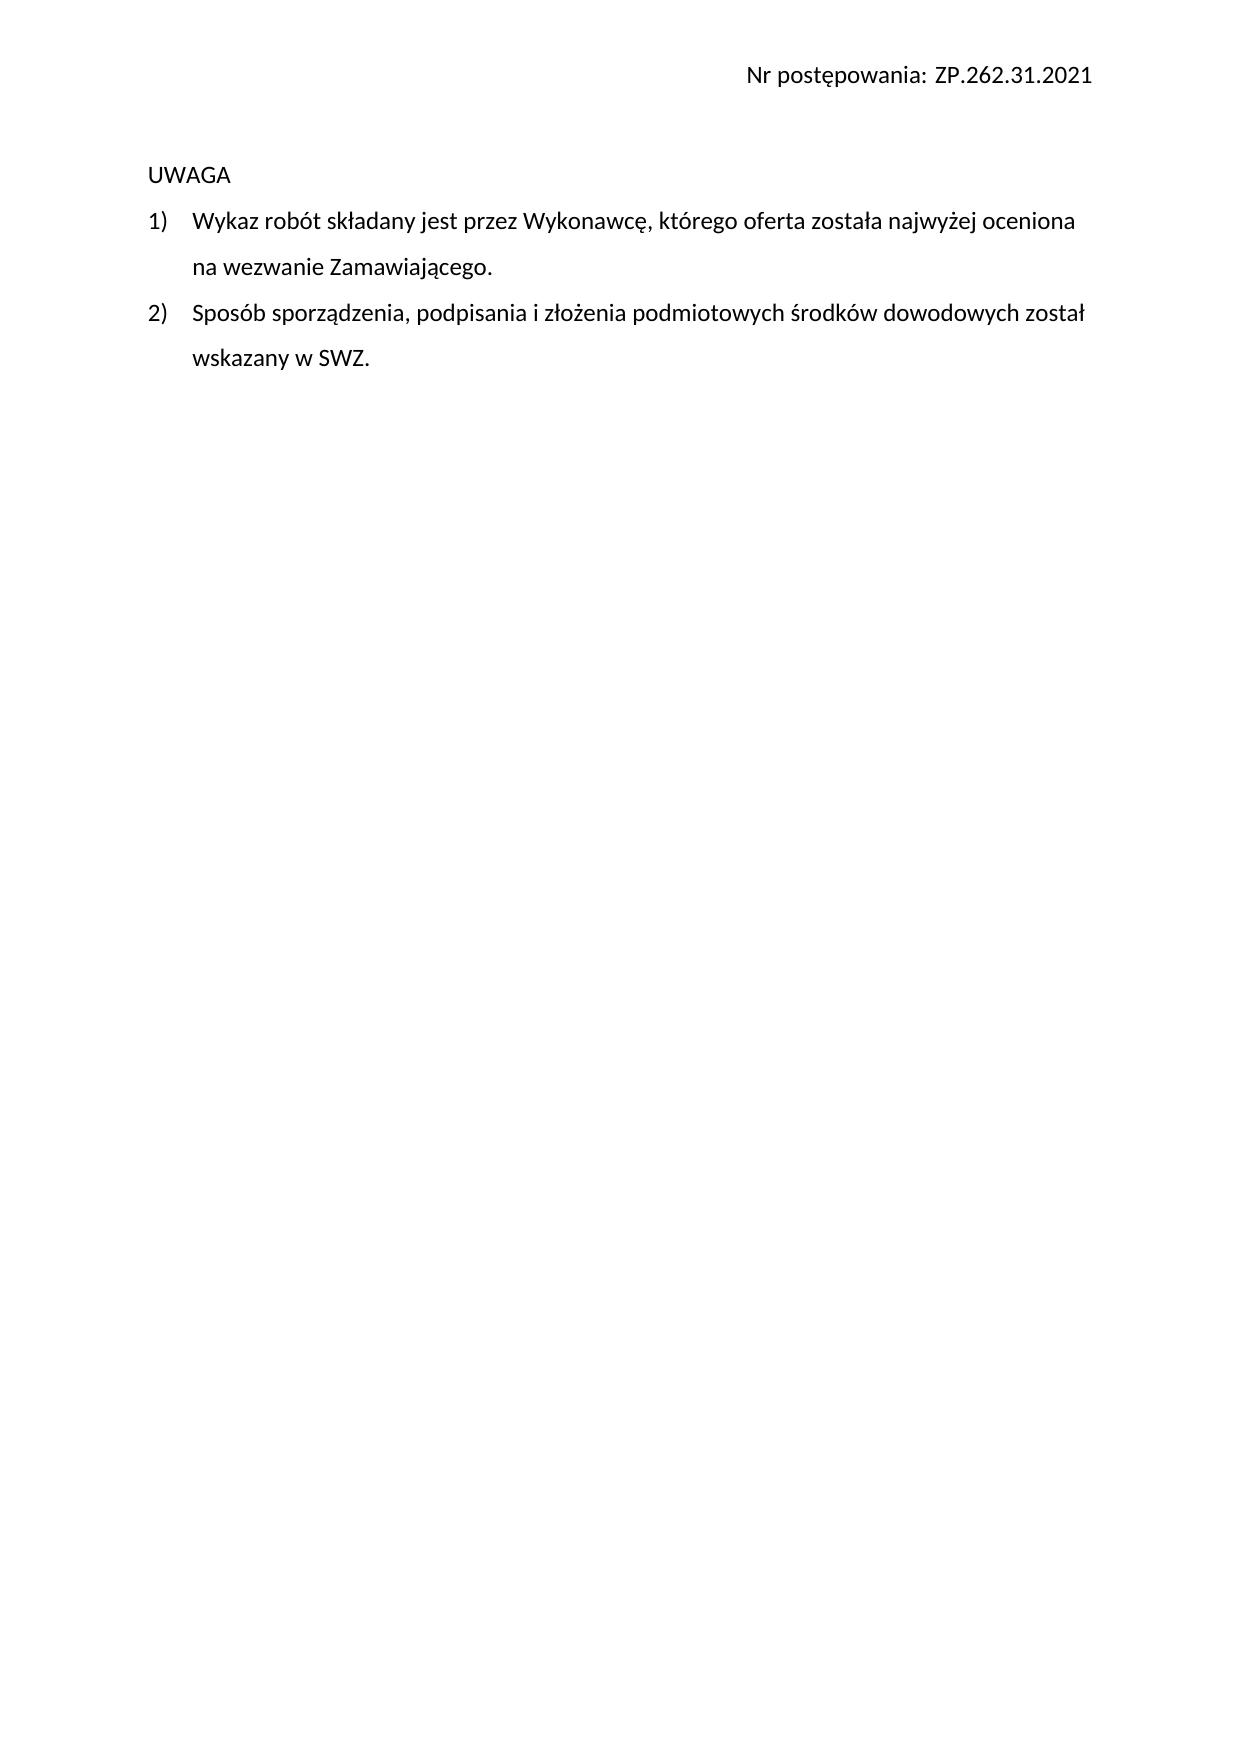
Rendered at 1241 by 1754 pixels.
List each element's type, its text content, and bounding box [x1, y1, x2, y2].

list Sposób sporządzenia, podpisania i złożenia podmiotowych środków dowodowych został wskazany w SWZ. [148, 297, 1092, 373]
text UWAGA [148, 159, 1092, 190]
list Wykaz robót składany jest przez Wykonawcę, którego oferta została najwyżej oceniona na wezwanie Zamawiającego. [148, 205, 1092, 281]
